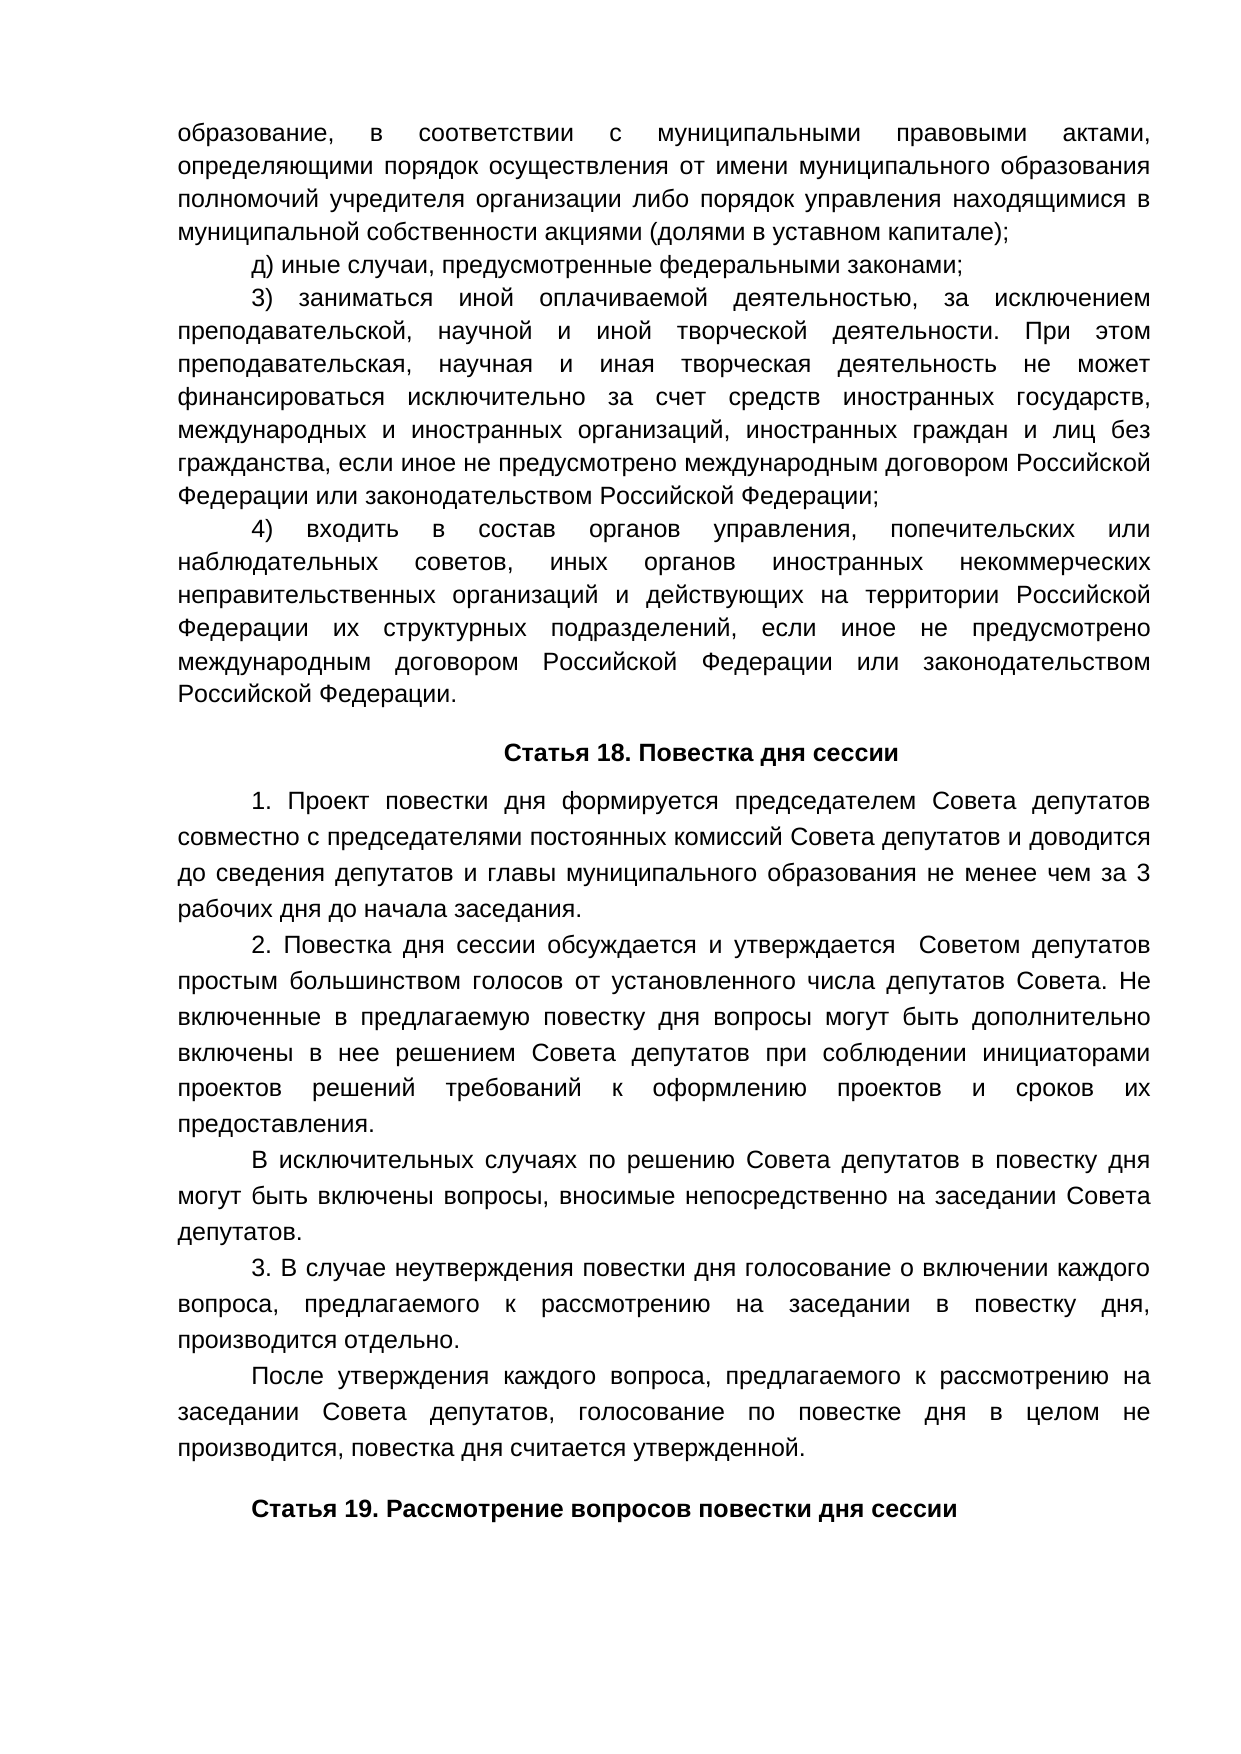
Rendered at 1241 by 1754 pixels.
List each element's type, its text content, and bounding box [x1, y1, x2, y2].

text После утверждения каждого вопроса, предлагаемого к рассмотрению на заседании Совета депутатов, голосование по повестке дня в целом не производится, повестка дня считается утвержденной. [177, 1361, 1152, 1462]
text 3. В случае неутверждения повестки дня голосование о включении каждого вопроса, предлагаемого к рассмотрению на заседании в повестку дня, производится отдельно. [177, 1253, 1152, 1354]
text 1. Проект повестки дня формируется председателем Совета депутатов совместно с председателями постоянных комиссий Совета депутатов и доводится до сведения депутатов и главы муниципального образования не менее чем за 3 рабочих дня до начала заседания. [177, 786, 1152, 922]
text д) иные случаи, предусмотренные федеральными законами; [177, 250, 1152, 279]
text Статья 18. Повестка дня сессии [177, 737, 1152, 766]
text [177, 118, 1152, 246]
text 4) входить в состав органов управления, попечительских или наблюдательных советов, иных органов иностранных некоммерческих неправительственных организаций и действующих на территории Российской Федерации их структурных подразделений, если иное не предусмотрено международным договором Российской Федерации или законодательством Российской Федерации. [177, 514, 1152, 708]
text 2. Повестка дня сессии обсуждается и утверждается Советом депутатов простым большинством голосов от установленного числа депутатов Совета. Не включенные в предлагаемую повестку дня вопросы могут быть дополнительно включены в нее решением Совета депутатов при соблюдении инициаторами проектов решений требований к оформлению проектов и сроков их предоставления. [177, 930, 1152, 1138]
text В исключительных случаях по решению Совета депутатов в повестку дня могут быть включены вопросы, вносимые непосредственно на заседании Совета депутатов. [177, 1145, 1152, 1246]
text Статья 19. Рассмотрение вопросов повестки дня сессии [177, 1494, 1152, 1522]
text 3) заниматься иной оплачиваемой деятельностью, за исключением преподавательской, научной и иной творческой деятельности. При этом преподавательская, научная и иная творческая деятельность не может финансироваться исключительно за счет средств иностранных государств, международных и иностранных организаций, иностранных граждан и лиц без гражданства, если иное не предусмотрено международным договором Российской Федерации или законодательством Российской Федерации; [177, 283, 1152, 510]
